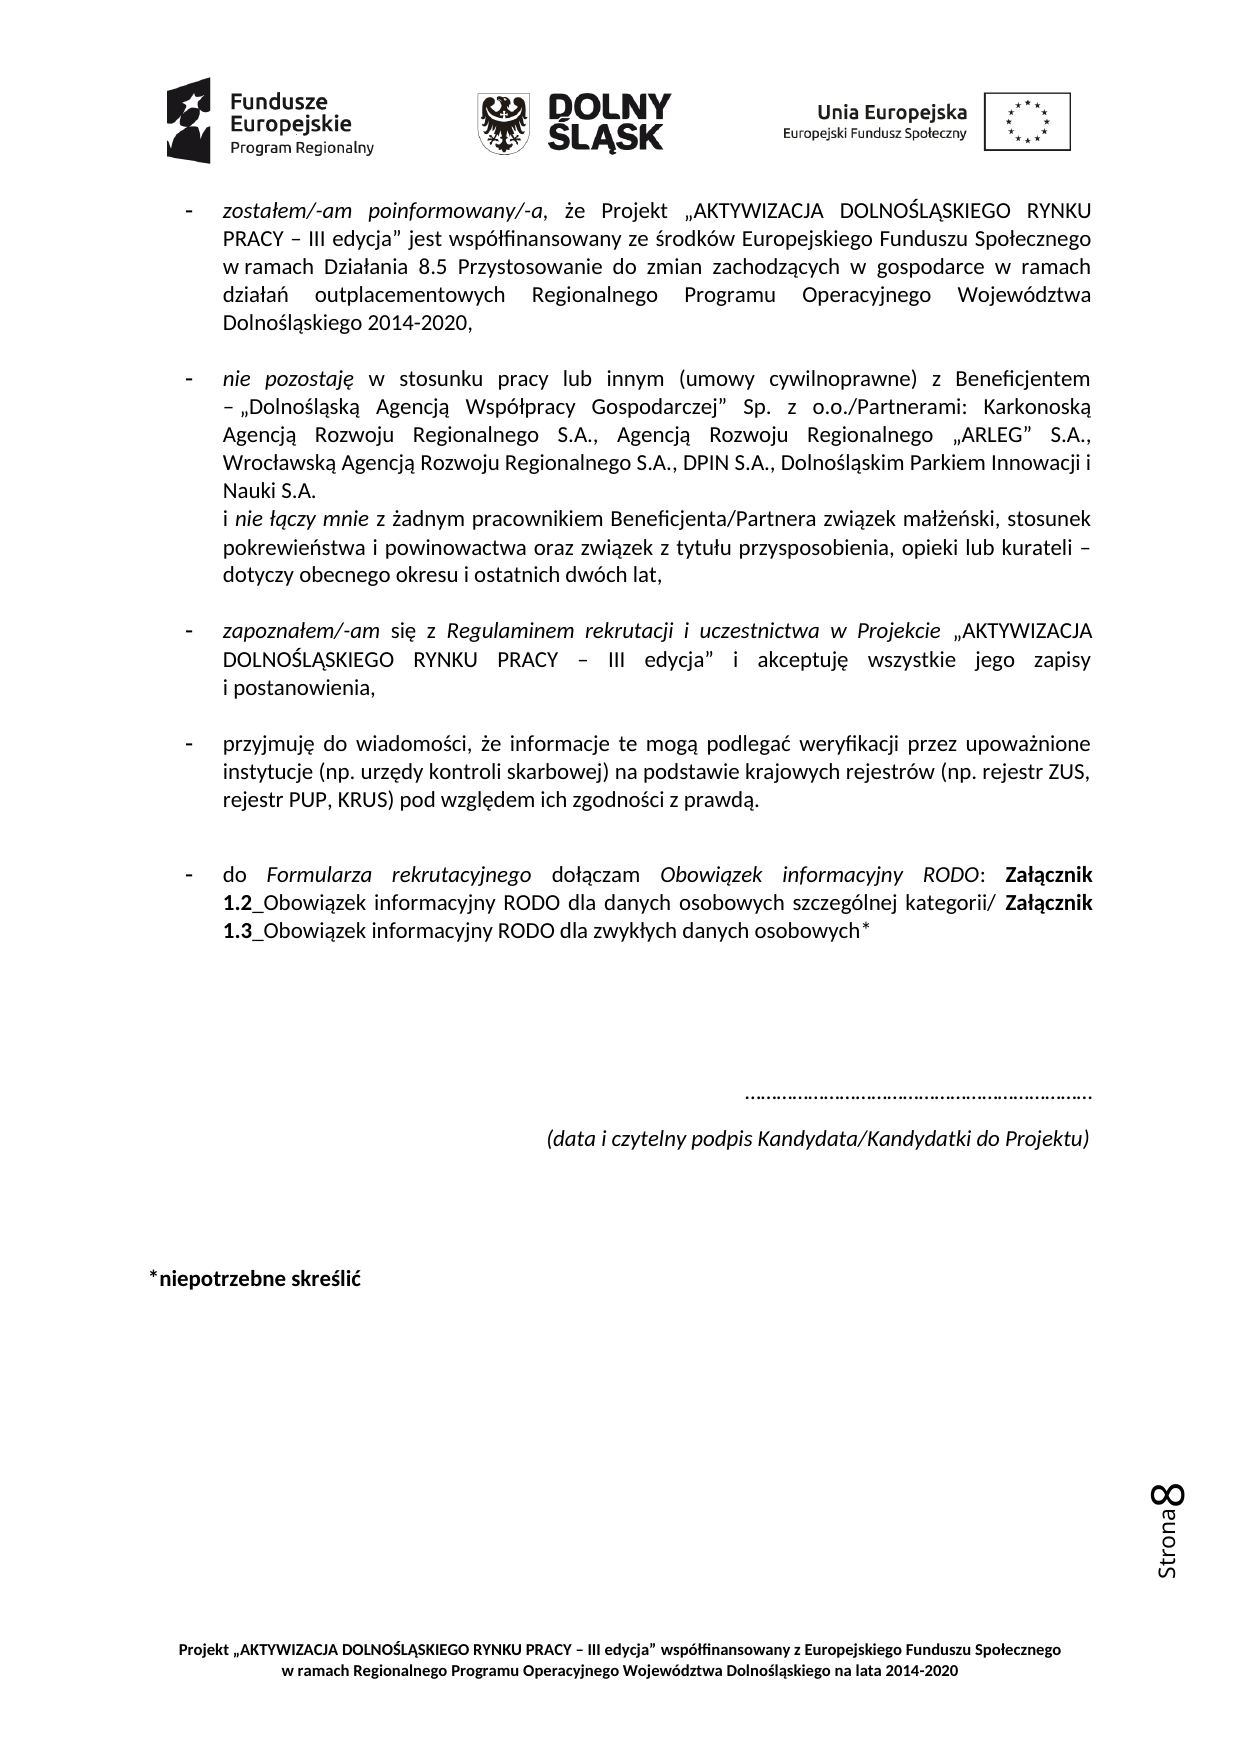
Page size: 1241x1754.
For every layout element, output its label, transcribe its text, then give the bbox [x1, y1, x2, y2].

list przyjmuję do wiadomości, że informacje te mogą podlegać weryfikacji przez upoważnione instytucje (np. urzędy kontroli skarbowej) na podstawie krajowych rejestrów (np. rejestr ZUS, rejestr PUP, KRUS) pod względem ich zgodności z prawdą. [185, 729, 1093, 813]
text *niepotrzebne skreślić [148, 1264, 1093, 1292]
list nie pozostaję w stosunku pracy lub innym (umowy cywilnoprawne) z Beneficjentem – „Dolnośląską Agencją Współpracy Gospodarczej” Sp. z o.o./Partnerami: Karkonoską Agencją Rozwoju Regionalnego S.A., Agencją Rozwoju Regionalnego „ARLEG” S.A., Wrocławską Agencją Rozwoju Regionalnego S.A., DPIN S.A., Dolnośląskim Parkiem Innowacji i Nauki S.A. [185, 364, 1093, 504]
list zapoznałem/-am się z Regulaminem rekrutacji i uczestnictwa w Projekcie „AKTYWIZACJA DOLNOŚLĄSKIEGO RYNKU PRACY – III edycja” i akceptuję wszystkie jego zapisy i postanowienia, [185, 617, 1093, 701]
list zostałem/-am poinformowany/-a, że Projekt „AKTYWIZACJA DOLNOŚLĄSKIEGO RYNKU PRACY – III edycja” jest współfinansowany ze środków Europejskiego Funduszu Społecznego w ramach Działania 8.5 Przystosowanie do zmian zachodzących w gospodarce w ramach działań outplacementowych Regionalnego Programu Operacyjnego Województwa Dolnośląskiego 2014-2020, [185, 196, 1093, 336]
text i nie łączy mnie z żadnym pracownikiem Beneficjenta/Partnera związek małżeński, stosunek pokrewieństwa i powinowactwa oraz związek z tytułu przysposobienia, opieki lub kurateli – dotyczy obecnego okresu i ostatnich dwóch lat, [223, 504, 1093, 589]
text ………………………………………………………… [148, 1077, 1093, 1105]
text (data i czytelny podpis Kandydata/Kandydatki do Projektu) [148, 1124, 1093, 1152]
picture [149, 73, 1093, 169]
list do Formularza rekrutacyjnego dołączam Obowiązek informacyjny RODO: Załącznik 1.2_Obowiązek informacyjny RODO dla danych osobowych szczególnej kategorii/ Załącznik 1.3_Obowiązek informacyjny RODO dla zwykłych danych osobowych* [185, 860, 1093, 944]
